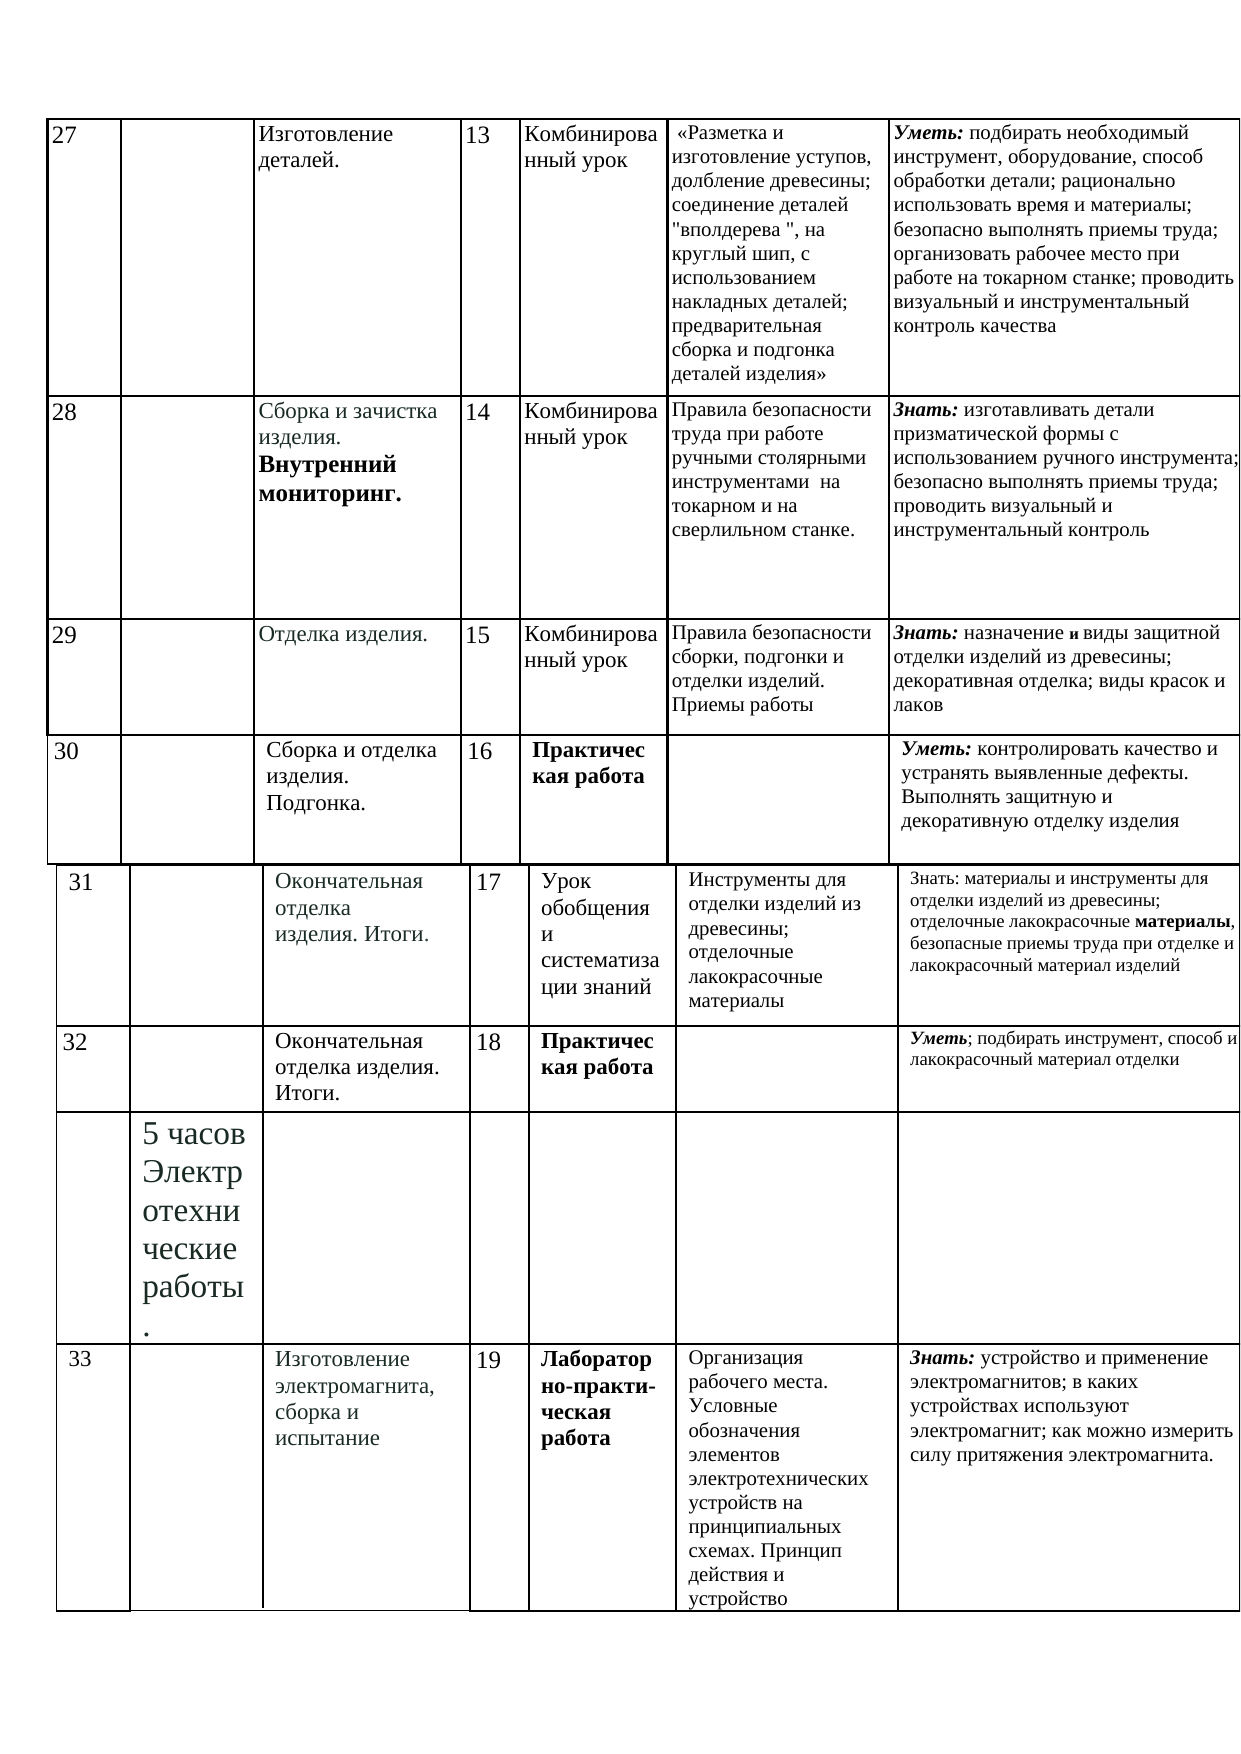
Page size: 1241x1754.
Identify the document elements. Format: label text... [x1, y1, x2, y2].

table_cell [131, 1027, 262, 1111]
table_cell Сборка и зачистка изделия. Внутренний мониторинг. [255, 397, 460, 618]
table_cell Правила безопасности сборки, подгонки и отделки изделий. Приемы работы [669, 620, 888, 734]
table_cell Окончательная отделка изделия. Итоги. [264, 1027, 469, 1111]
table_cell 30 [48, 736, 120, 863]
table_cell Знать: назначение и виды защитной отделки изделий из древесины; декоративная отделка; виды красок и лаков [890, 620, 1239, 734]
table_header Уметь: подбирать необходимый инструмент, оборудование, способ обработки детали; рационально использовать время и материалы; безопасно выполнять приемы труда; организовать рабочее место при работе на токарном станке; проводить визуальный и инструментальный контроль качества [890, 120, 1239, 395]
table_header [131, 866, 262, 1025]
table_cell Правила безопасности труда при работе ручными столярными инструментами на токарном и на сверлильном станке. [669, 397, 888, 618]
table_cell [263, 1345, 469, 1610]
table_cell [899, 1113, 1239, 1343]
table_cell Комбинированный урок [521, 397, 666, 618]
table_cell 33 [57, 1345, 129, 1610]
table_header Урок обобщения и систематизации знаний [530, 866, 675, 1025]
table_header Комбинированный урок [521, 120, 666, 395]
table_header Изготовление деталей. [255, 120, 460, 395]
table_cell [131, 1345, 263, 1610]
table_header 27 [49, 120, 120, 395]
table_cell Уметь; подбирать инструмент, способ и лакокрасочный материал отделки [899, 1027, 1239, 1111]
table_cell 5 часов Электротехнические работы. [131, 1113, 262, 1343]
table_cell Практическая работа [530, 1027, 675, 1111]
table_cell 18 [471, 1027, 528, 1111]
table_cell 32 [57, 1027, 129, 1111]
table_cell [57, 1113, 129, 1343]
table_cell Практическая работа [521, 736, 666, 863]
table_header Окончательная отделка изделия. Итоги. [264, 866, 469, 1025]
table_cell 14 [462, 397, 519, 618]
table_cell 16 [462, 736, 519, 863]
table_cell Уметь: контролировать качество и устранять выявленные дефекты. Выполнять защитную и декоративную отделку изделия [890, 736, 1239, 863]
table_cell [471, 1113, 528, 1343]
table_header [122, 120, 253, 395]
table_cell [122, 397, 253, 618]
table_cell [122, 736, 253, 863]
table_header Инструменты для отделки изделий из древесины; отделочные лакокрасочные материалы [677, 866, 897, 1025]
table_cell Комбинированный урок [521, 620, 666, 734]
table_cell 28 [49, 397, 120, 618]
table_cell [530, 1345, 675, 1610]
table_cell [669, 736, 888, 863]
table_header 13 [462, 120, 519, 395]
table_cell [264, 1113, 469, 1343]
table_cell Сборка и отделка изделия. Подгонка. [255, 736, 460, 863]
table_header Знать: материалы и инструменты для отделки изделий из древесины; отделочные лакокрасочные материалы, безопасные приемы труда при отделке и лакокрасочный материал изделий [899, 866, 1239, 1025]
table_cell Отделка изделия. [255, 620, 460, 734]
table_cell 19 [471, 1345, 528, 1610]
table_cell [677, 1113, 897, 1343]
table_header 17 [471, 866, 528, 1025]
table_cell 29 [49, 620, 120, 734]
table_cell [677, 1345, 897, 1610]
table_header 31 [57, 866, 129, 1025]
table_cell [677, 1027, 897, 1111]
table_header «Разметка и изготовление уступов, долбление древесины; соединение деталей "вполдерева ", на круглый шип, с использованием накладных деталей; предварительная сборка и подгонка деталей изделия» [669, 120, 888, 395]
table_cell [899, 1345, 1239, 1610]
table_cell 15 [462, 620, 519, 734]
table_cell [122, 620, 253, 734]
table_cell Знать: изготавливать детали призматической формы с использованием ручного инструмента; безопасно выполнять приемы труда; проводить визуальный и инструментальный контроль [890, 397, 1239, 618]
table_cell [530, 1113, 675, 1343]
